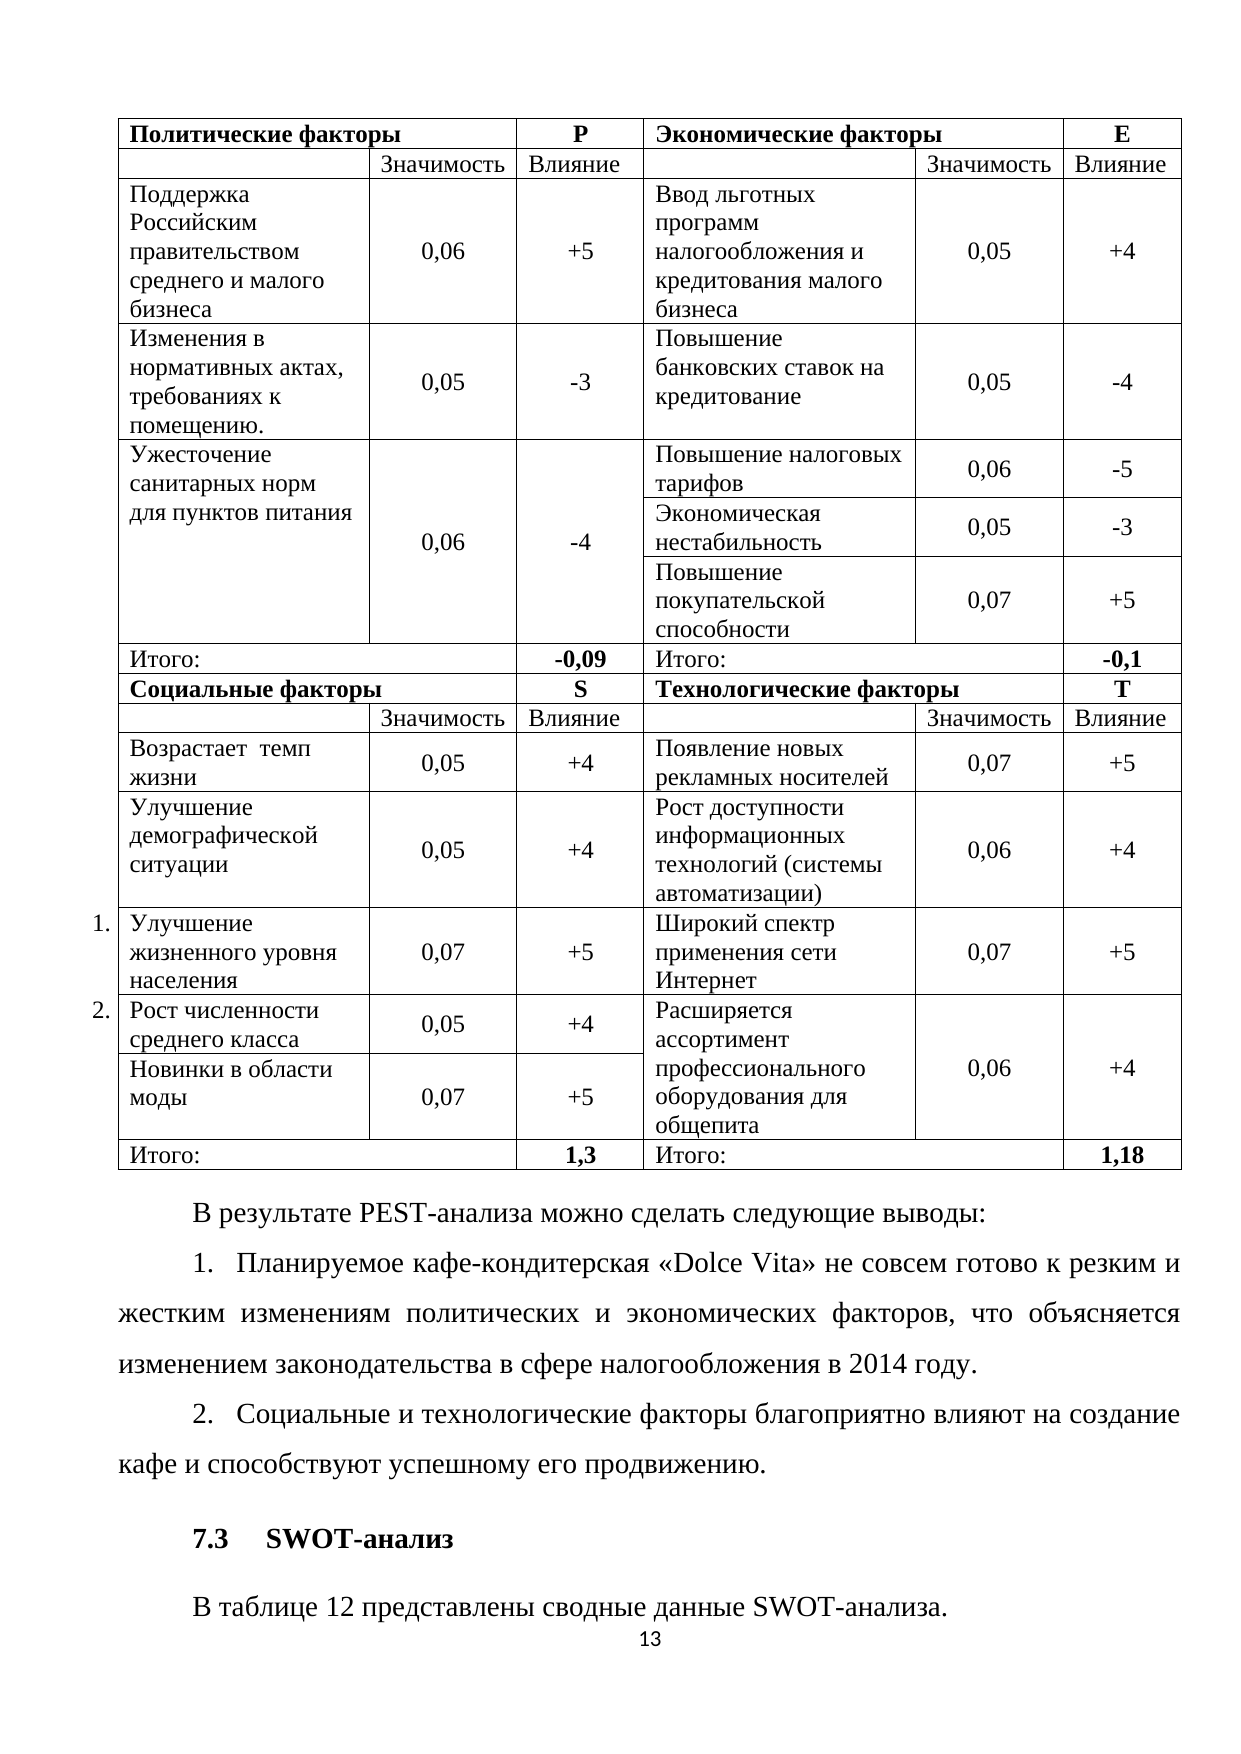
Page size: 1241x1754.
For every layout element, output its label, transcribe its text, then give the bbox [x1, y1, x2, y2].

table_cell -0,09 [517, 644, 643, 673]
subtitle SWOT-анализ [192, 1522, 1181, 1555]
table_cell Технологические факторы [644, 674, 1063, 702]
table_cell +5 [517, 1054, 643, 1139]
table_cell 0,07 [916, 733, 1063, 791]
table_cell -4 [517, 440, 643, 643]
table_cell -0,1 [1064, 644, 1181, 673]
table_cell 0,06 [916, 440, 1063, 497]
table_cell 0,07 [916, 557, 1063, 643]
table_cell Повышение банковских ставок на кредитование [644, 324, 915, 438]
table_header Экономические факторы [644, 119, 1063, 148]
list Планируемое кафе-кондитерская «Dolce Vita» не совсем готово к резким и жестким изменениям политических и экономических факторов, что объясняется изменением законодательства в сфере налогообложения в 2014 году. [118, 1245, 1181, 1379]
table_cell Возрастает темп жизни [119, 733, 369, 791]
table_cell Значимость [370, 704, 516, 732]
table_cell Итого: [119, 1140, 516, 1169]
table_cell -4 [1064, 324, 1181, 438]
table_cell Поддержка Российским правительством среднего и малого бизнеса [119, 179, 369, 322]
table_cell T [1064, 674, 1181, 702]
table_cell [119, 149, 369, 178]
table_cell Влияние [1064, 704, 1181, 732]
table_cell +4 [1064, 792, 1181, 907]
table_cell Итого: [644, 644, 1063, 673]
table_cell +5 [517, 179, 643, 322]
table_cell Улучшение жизненного уровня населения [119, 908, 369, 994]
table_cell +5 [1064, 908, 1181, 994]
table_cell Ужесточение санитарных норм для пунктов питания [119, 440, 369, 643]
table_cell +4 [517, 792, 643, 907]
table_cell -3 [517, 324, 643, 438]
table_cell Новинки в области моды [119, 1054, 369, 1139]
table_cell 0,05 [370, 324, 516, 438]
table_cell Расширяется ассортимент профессионального оборудования для общепита [644, 995, 915, 1139]
table_cell Повышение покупательской способности [644, 557, 915, 643]
table_cell Изменения в нормативных актах, требованиях к помещению. [264, 324, 369, 438]
table_cell Рост численности среднего класса [119, 995, 369, 1053]
table_cell 0,05 [916, 324, 1063, 438]
table_cell Влияние [517, 149, 643, 178]
table_cell 0,07 [916, 908, 1063, 994]
table_cell 1,3 [517, 1140, 643, 1169]
text В таблице 12 представлены сводные данные SWOT-анализа. [118, 1589, 1181, 1622]
list В результате PEST-анализа можно сделать следующие выводы: [118, 1195, 1181, 1228]
table_cell -5 [1064, 440, 1181, 497]
table_cell Значимость [370, 149, 516, 178]
table_cell 0,06 [916, 995, 1063, 1139]
table_cell [119, 704, 369, 732]
table_cell Влияние [517, 704, 643, 732]
table_cell +5 [1064, 733, 1181, 791]
table_cell +4 [1064, 179, 1181, 322]
table_cell 0,06 [370, 440, 516, 643]
list Социальные и технологические факторы благоприятно влияют на создание кафе и способствуют успешному его продвижению. [118, 1396, 1181, 1480]
table_cell Итого: [119, 644, 516, 673]
table_cell -3 [1064, 498, 1181, 556]
table_cell 0,05 [370, 733, 516, 791]
table_header P [517, 119, 643, 148]
table_cell +4 [517, 733, 643, 791]
table_cell +4 [1064, 995, 1181, 1139]
table_cell 0,05 [370, 995, 516, 1053]
table_cell Появление новых рекламных носителей [644, 733, 915, 791]
table_cell 0,07 [370, 908, 516, 994]
table_cell 0,07 [370, 1054, 516, 1139]
table_cell [644, 149, 915, 178]
table_cell S [517, 674, 643, 702]
table_header Политические факторы [119, 119, 516, 148]
table_cell +5 [517, 908, 643, 994]
table_cell Значимость [916, 704, 1063, 732]
table_cell Широкий спектр применения сети Интернет [644, 908, 915, 994]
table_cell Влияние [1064, 149, 1181, 178]
table_cell +5 [1064, 557, 1181, 643]
table_header E [1064, 119, 1181, 148]
table_cell +4 [517, 995, 643, 1053]
table_cell Социальные факторы [119, 674, 516, 702]
table_cell Повышение налоговых тарифов [644, 440, 915, 497]
table_cell Ввод льготных программ налогообложения и кредитования малого бизнеса [644, 179, 915, 322]
table_cell Экономическая нестабильность [644, 498, 915, 556]
table_cell 1,18 [1064, 1140, 1181, 1169]
table_cell 0,05 [370, 792, 516, 907]
table_cell 0,06 [916, 792, 1063, 907]
table_cell 0,05 [916, 179, 1063, 322]
table_cell 0,06 [370, 179, 516, 322]
table_cell 0,05 [916, 498, 1063, 556]
table_cell Рост доступности информационных технологий (системы автоматизации) [644, 792, 915, 907]
table_cell [644, 704, 915, 732]
table_cell Улучшение демографической ситуации [119, 792, 369, 907]
table_cell Итого: [644, 1140, 1063, 1169]
table_cell Значимость [916, 149, 1063, 178]
